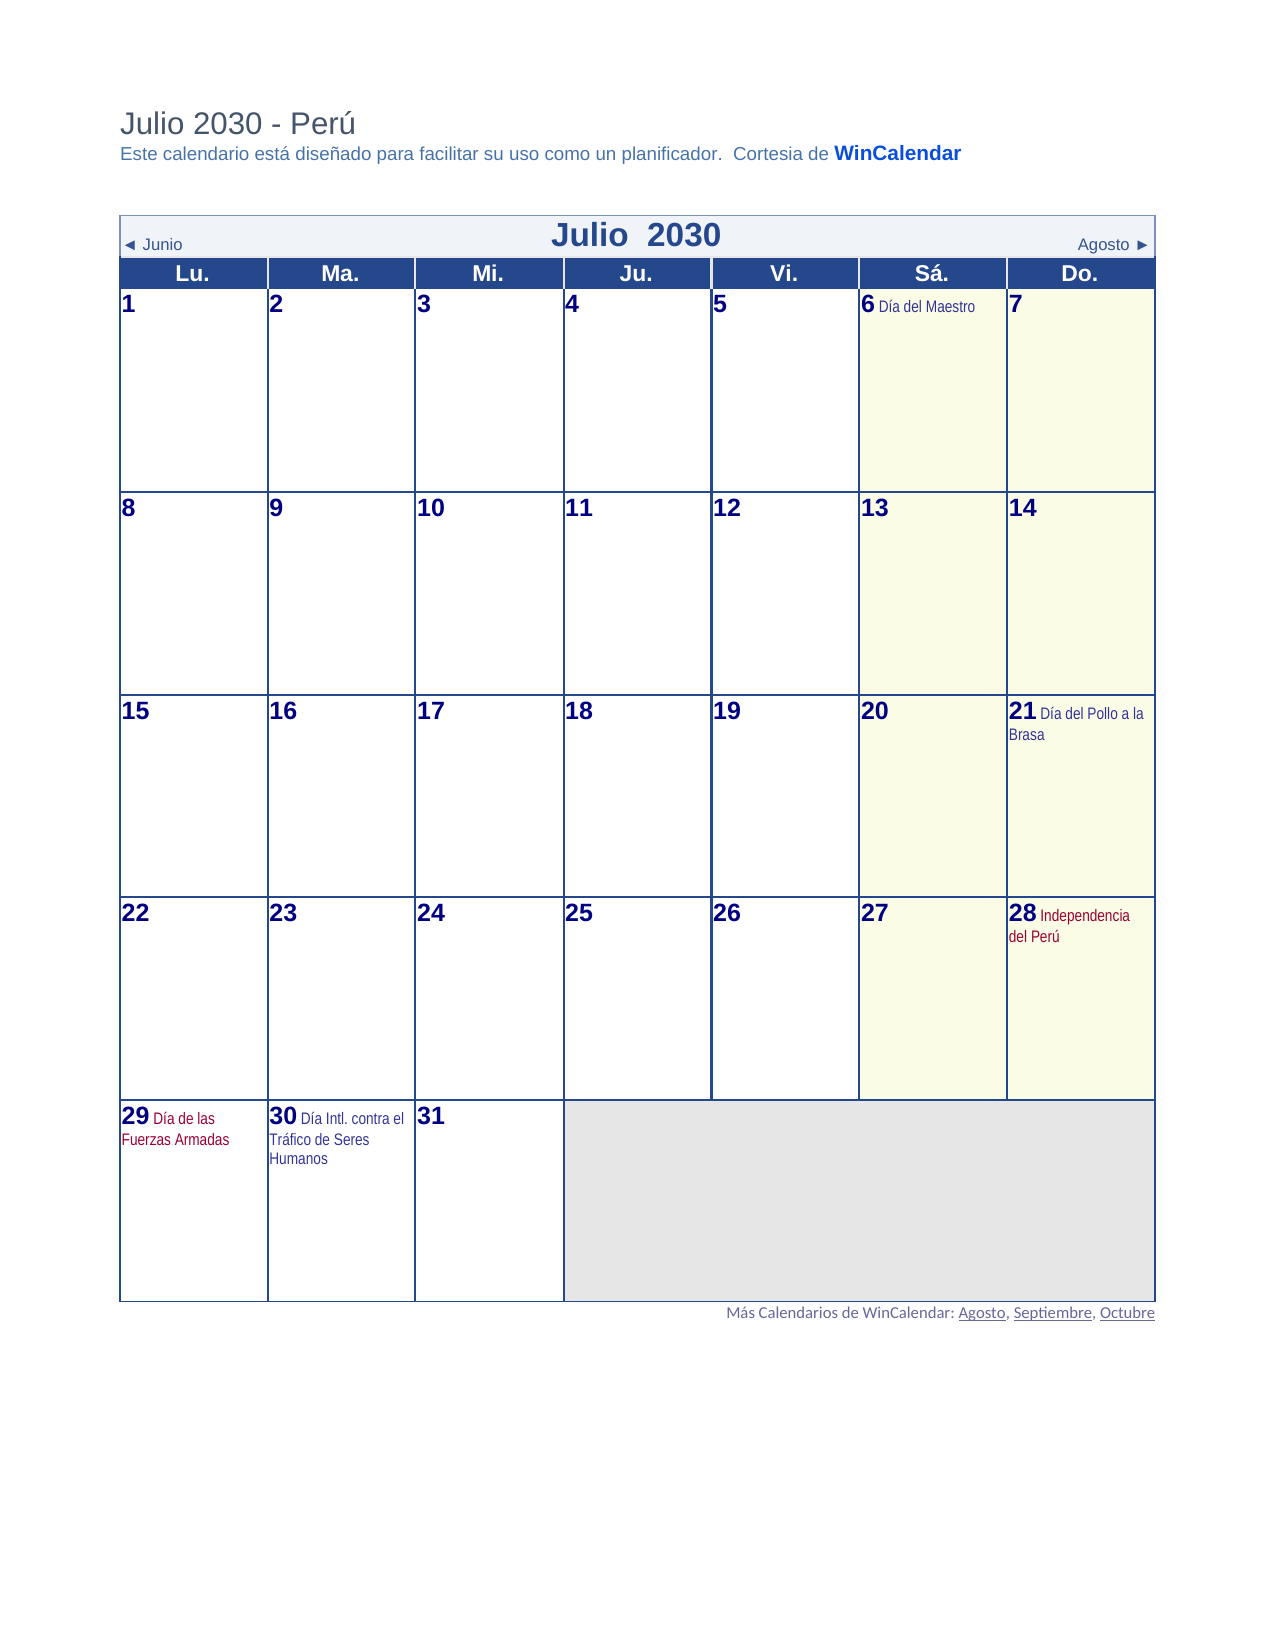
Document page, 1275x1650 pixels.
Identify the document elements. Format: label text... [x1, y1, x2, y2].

table_cell 19 [713, 696, 858, 896]
table_cell Do. [1008, 258, 1154, 289]
table_cell 4 [565, 289, 710, 491]
table_header Agosto ► [1007, 216, 1154, 256]
table_cell 14 [1008, 493, 1154, 694]
table_cell 25 [565, 898, 710, 1099]
table_header Julio 2030 [268, 216, 1007, 256]
table_cell Ma. [269, 258, 414, 289]
table_cell 30 Día Intl. contra el Tráfico de Seres Humanos [269, 1101, 414, 1301]
text Más Calendarios de WinCalendar: Agosto, Septiembre, Octubre [120, 1302, 1155, 1322]
table_cell [565, 1101, 1154, 1301]
table_cell 15 [121, 696, 267, 896]
table_cell 11 [565, 493, 710, 694]
table_cell 23 [269, 898, 414, 1099]
table_cell 6 Día del Maestro [860, 289, 1006, 491]
table_cell 22 [121, 898, 267, 1099]
table_cell 31 [416, 1101, 563, 1301]
table_cell 24 [416, 898, 563, 1099]
table_cell 3 [416, 289, 563, 491]
table_cell 26 [713, 898, 858, 1099]
text Julio 2030 - Perú Este calendario está diseñado para facilitar su uso como un planificador. Cortesia de WinCalendar [120, 105, 1155, 193]
table_cell 27 [860, 898, 1006, 1099]
table_cell 29 Día de las Fuerzas Armadas [121, 1101, 267, 1301]
table_cell Mi. [416, 258, 563, 289]
table_cell 16 [269, 696, 414, 896]
table_cell 7 [1008, 289, 1154, 491]
table_cell 17 [416, 696, 563, 896]
table_cell 8 [121, 493, 267, 694]
table_cell 5 [713, 289, 858, 491]
table_header ◄ Junio [121, 216, 268, 256]
table_cell 21 Día del Pollo a la Brasa [1008, 696, 1154, 896]
table_cell 9 [269, 493, 414, 694]
table_cell 18 [565, 696, 710, 896]
table_cell 12 [713, 493, 858, 694]
table_cell 28 Independencia del Perú [1008, 898, 1154, 1099]
table_cell Vi. [713, 258, 858, 289]
table_cell 10 [416, 493, 563, 694]
table_cell Sá. [860, 258, 1006, 289]
table_cell Lu. [121, 258, 267, 289]
table_cell Ju. [565, 258, 710, 289]
table_cell 2 [269, 289, 414, 491]
table_cell 20 [860, 696, 1006, 896]
table_cell 1 [121, 289, 267, 491]
table_cell 13 [860, 493, 1006, 694]
